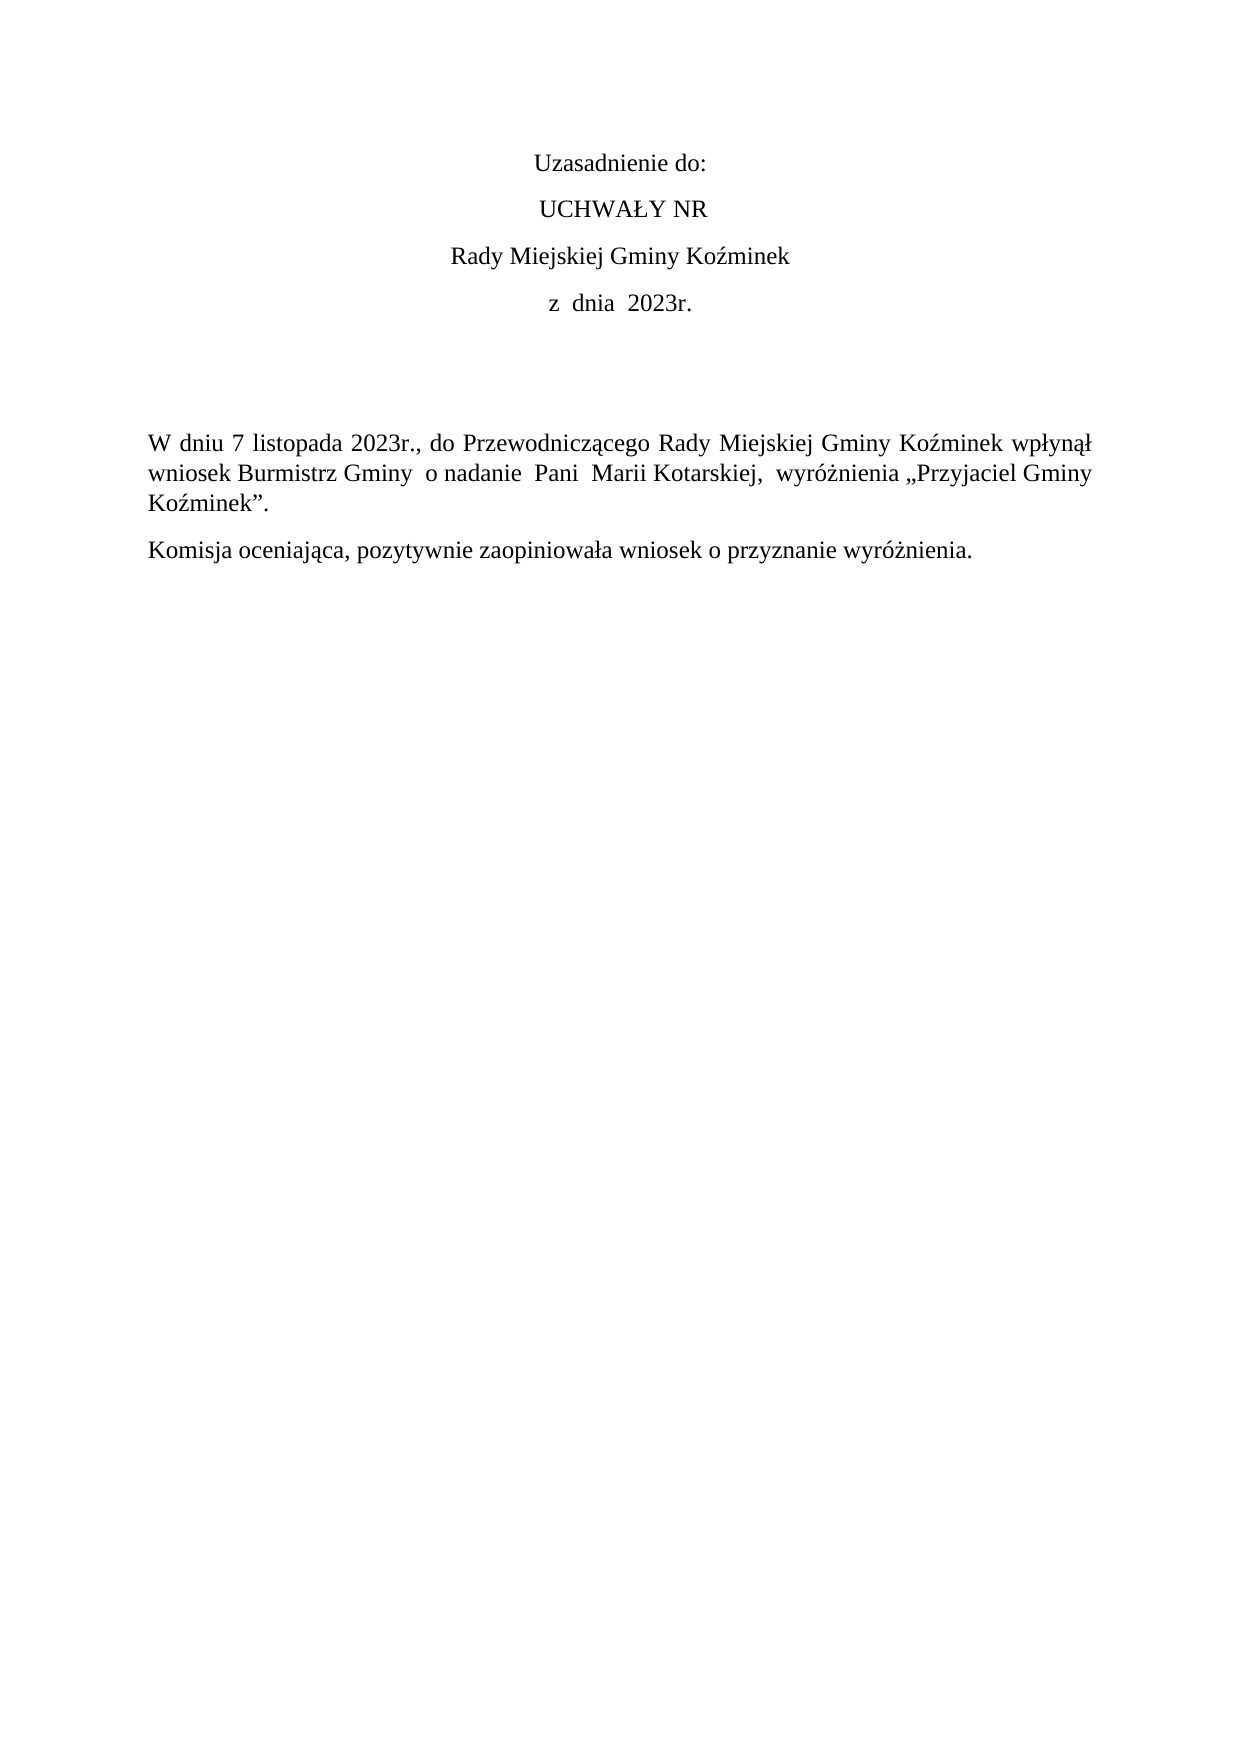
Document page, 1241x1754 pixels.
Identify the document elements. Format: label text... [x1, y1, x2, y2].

text z dnia 2023r. [148, 288, 1093, 317]
text Komisja oceniająca, pozytywnie zaopiniowała wniosek o przyznanie wyróżnienia. [148, 535, 1093, 564]
text UCHWAŁY NR [148, 194, 1093, 223]
text Rady Miejskiej Gminy Koźminek [148, 241, 1093, 270]
text W dniu 7 listopada 2023r., do Przewodniczącego Rady Miejskiej Gminy Koźminek wpłynął wniosek Burmistrz Gminy o nadanie Pani Marii Kotarskiej, wyróżnienia „Przyjaciel Gminy Koźminek”. [148, 428, 1093, 517]
text Uzasadnienie do: [148, 148, 1093, 176]
